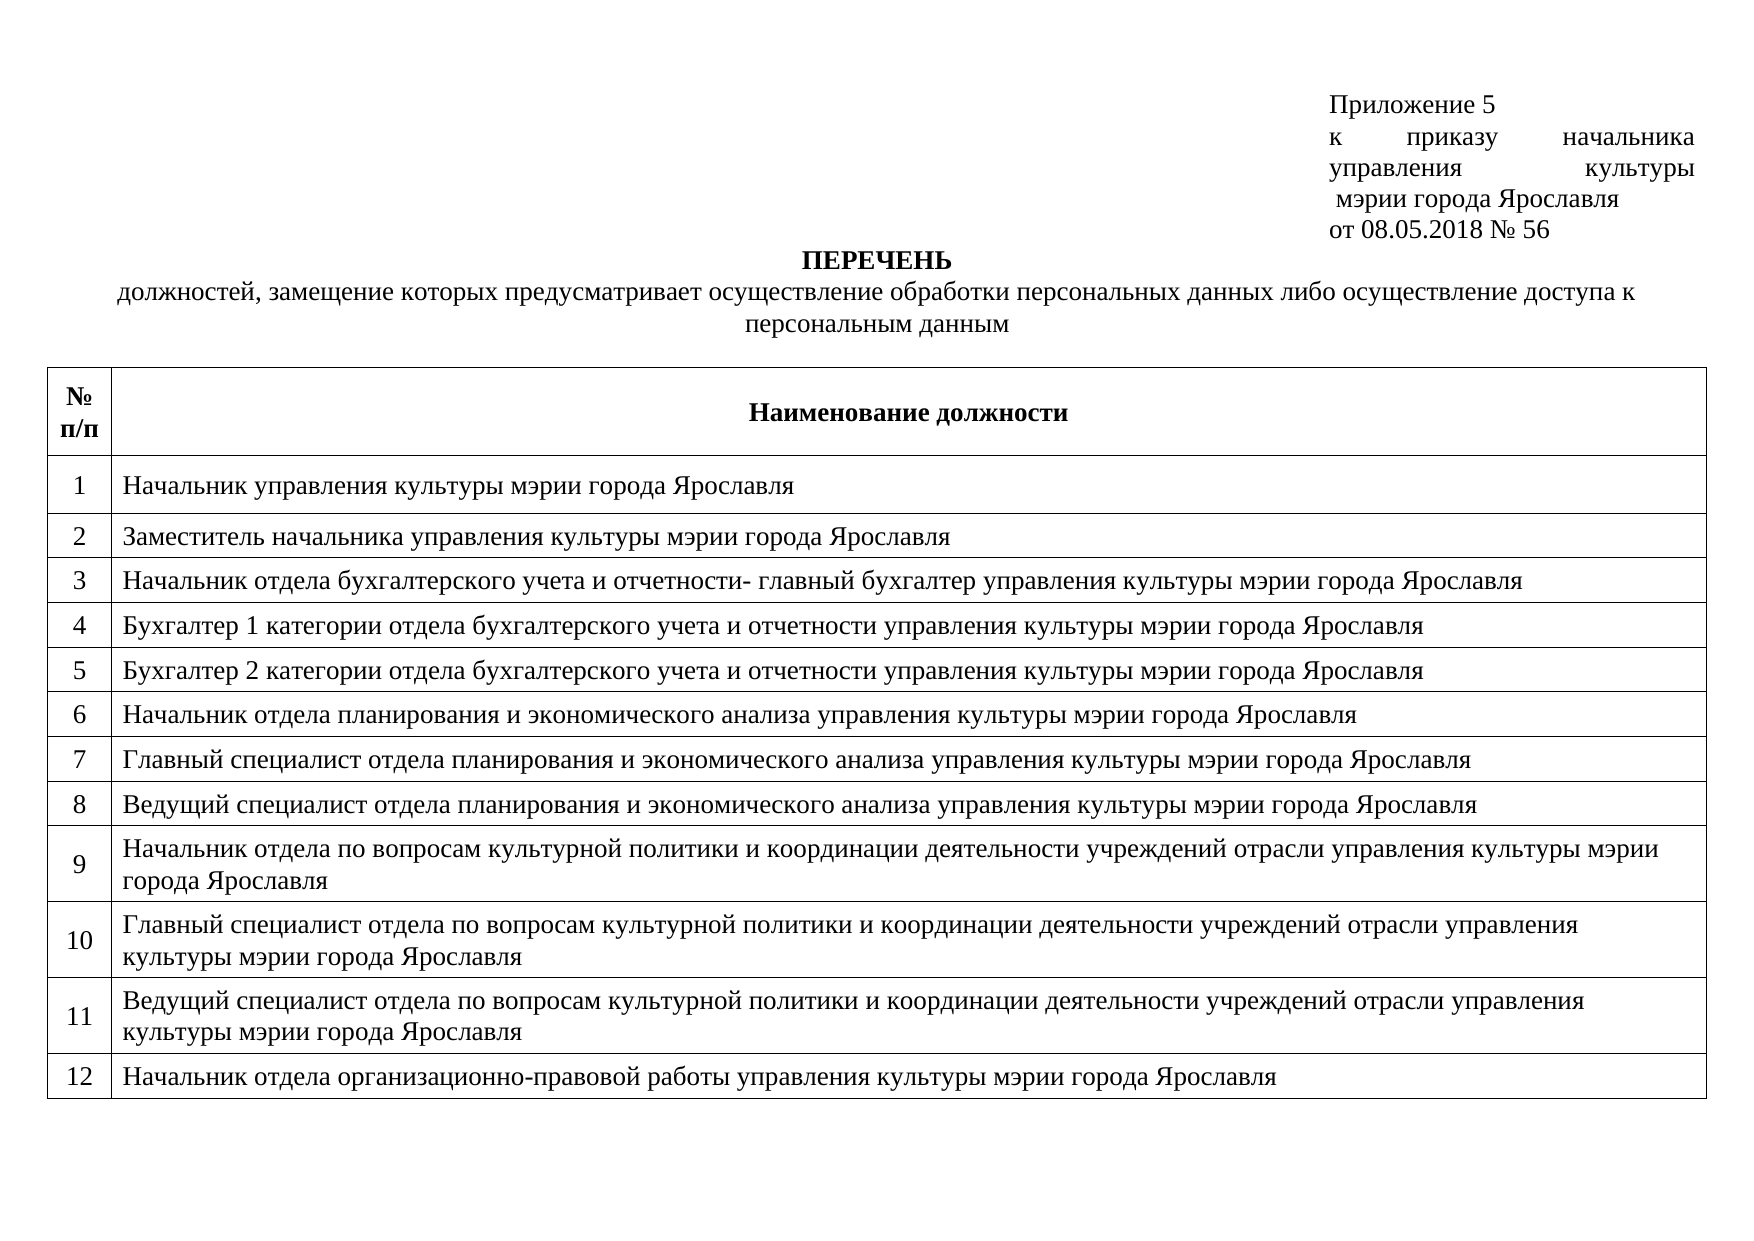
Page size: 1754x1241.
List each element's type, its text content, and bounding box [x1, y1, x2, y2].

table_cell Начальник отдела по вопросам культурной политики и координации деятельности учреждений отрасли управления культуры мэрии города Ярославля [112, 826, 1706, 901]
table_cell Ведущий специалист отдела планирования и экономического анализа управления культуры мэрии города Ярославля [112, 782, 1706, 825]
table_cell Заместитель начальника управления культуры мэрии города Ярославля [112, 514, 1706, 557]
table_cell Начальник управления культуры мэрии города Ярославля [112, 456, 1706, 512]
table_cell 7 [48, 737, 111, 781]
table_cell Главный специалист отдела планирования и экономического анализа управления культуры мэрии города Ярославля [112, 737, 1706, 781]
text от 08.05.2018 № 56 [1329, 213, 1695, 244]
table_cell Начальник отдела планирования и экономического анализа управления культуры мэрии города Ярославля [112, 692, 1706, 736]
table_cell Главный специалист отдела по вопросам культурной политики и координации деятельности учреждений отрасли управления культуры мэрии города Ярославля [112, 902, 1706, 977]
table_cell Начальник отдела бухгалтерского учета и отчетности- главный бухгалтер управления культуры мэрии города Ярославля [112, 558, 1706, 602]
table_header № п/п [48, 368, 111, 455]
table_cell Ведущий специалист отдела по вопросам культурной политики и координации деятельности учреждений отрасли управления культуры мэрии города Ярославля [112, 978, 1706, 1053]
table_cell Бухгалтер 2 категории отдела бухгалтерского учета и отчетности управления культуры мэрии города Ярославля [112, 648, 1706, 691]
text к приказу начальника управления культуры мэрии города Ярославля [1329, 120, 1695, 213]
table_cell 8 [48, 782, 111, 825]
table_cell 9 [48, 826, 111, 901]
table_header Наименование должности [112, 368, 1706, 455]
table_cell 6 [48, 692, 111, 736]
table_cell 2 [48, 514, 111, 557]
table_cell 11 [48, 978, 111, 1053]
table_cell 4 [48, 603, 111, 647]
table_cell 3 [48, 558, 111, 602]
table_cell Начальник отдела организационно-правовой работы управления культуры мэрии города Ярославля [112, 1054, 1706, 1097]
text Приложение 5 [1329, 89, 1695, 120]
text ПЕРЕЧЕНЬ [59, 244, 1695, 276]
table_cell 10 [48, 902, 111, 977]
table_cell 5 [48, 648, 111, 691]
table_cell 1 [48, 456, 111, 512]
text должностей, замещение которых предусматривает осуществление обработки персональных данных либо осуществление доступа к персональным данным [59, 276, 1695, 338]
table_cell 12 [48, 1054, 111, 1097]
table_cell Бухгалтер 1 категории отдела бухгалтерского учета и отчетности управления культуры мэрии города Ярославля [112, 603, 1706, 647]
